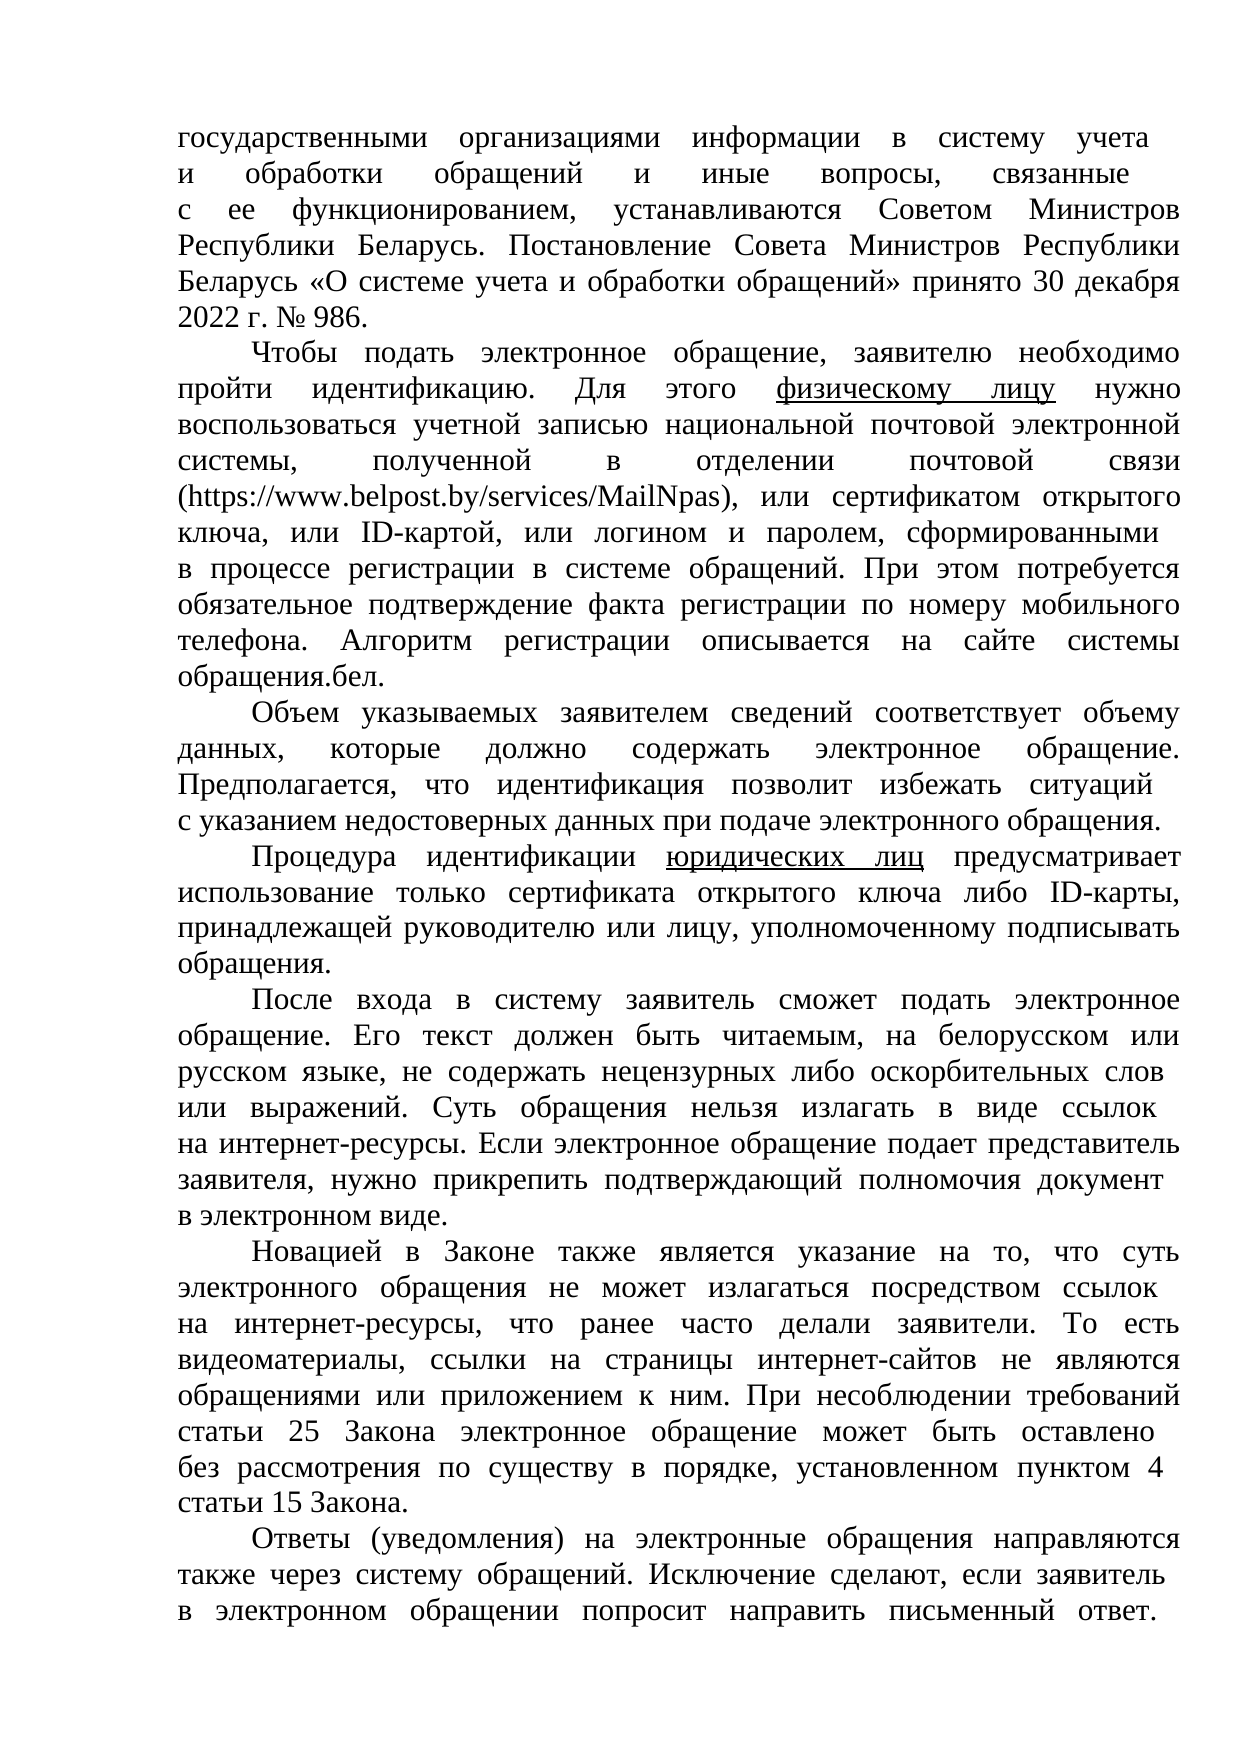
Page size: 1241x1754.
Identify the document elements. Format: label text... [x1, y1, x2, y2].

text Новацией в Законе также является указание на то, что суть электронного обращения не может излагаться посредством ссылок на интернет-ресурсы, что ранее часто делали заявители. То есть видеоматериалы, ссылки на страницы интернет-сайтов не являются обращениями или приложением к ним. При несоблюдении требований статьи 25 Закона электронное обращение может быть оставлено без рассмотрения по существу в порядке, установленном пунктом 4 статьи 15 Закона. [177, 1232, 1181, 1520]
text Процедура идентификации юридических лиц предусматривает использование только сертификата открытого ключа либо ID-карты, принадлежащей руководителю или лицу, уполномоченному подписывать обращения. [177, 837, 1181, 981]
text Чтобы подать электронное обращение, заявителю необходимо пройти идентификацию. Для этого физическому лицу нужно воспользоваться учетной записью национальной почтовой электронной системы, полученной в отделении почтовой связи (https://www.belpost.by/services/MailNpas), или сертификатом открытого ключа, или ID-картой, или логином и паролем, сформированными в процессе регистрации в системе обращений. При этом потребуется обязательное подтверждение факта регистрации по номеру мобильного телефона. Алгоритм регистрации описывается на сайте системы обращения.бел. [177, 334, 1181, 693]
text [177, 1520, 1181, 1627]
text После входа в систему заявитель сможет подать электронное обращение. Его текст должен быть читаемым, на белорусском или русском языке, не содержать нецензурных либо оскорбительных слов или выражений. Суть обращения нельзя излагать в виде ссылок на интернет-ресурсы. Если электронное обращение подает представитель заявителя, нужно прикрепить подтверждающий полномочия документ в электронном виде. [177, 981, 1181, 1232]
text Объем указываемых заявителем сведений соответствует объему данных, которые должно содержать электронное обращение. Предполагается, что идентификация позволит избежать ситуаций с указанием недостоверных данных при подаче электронного обращения. [177, 693, 1181, 837]
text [177, 118, 1181, 334]
